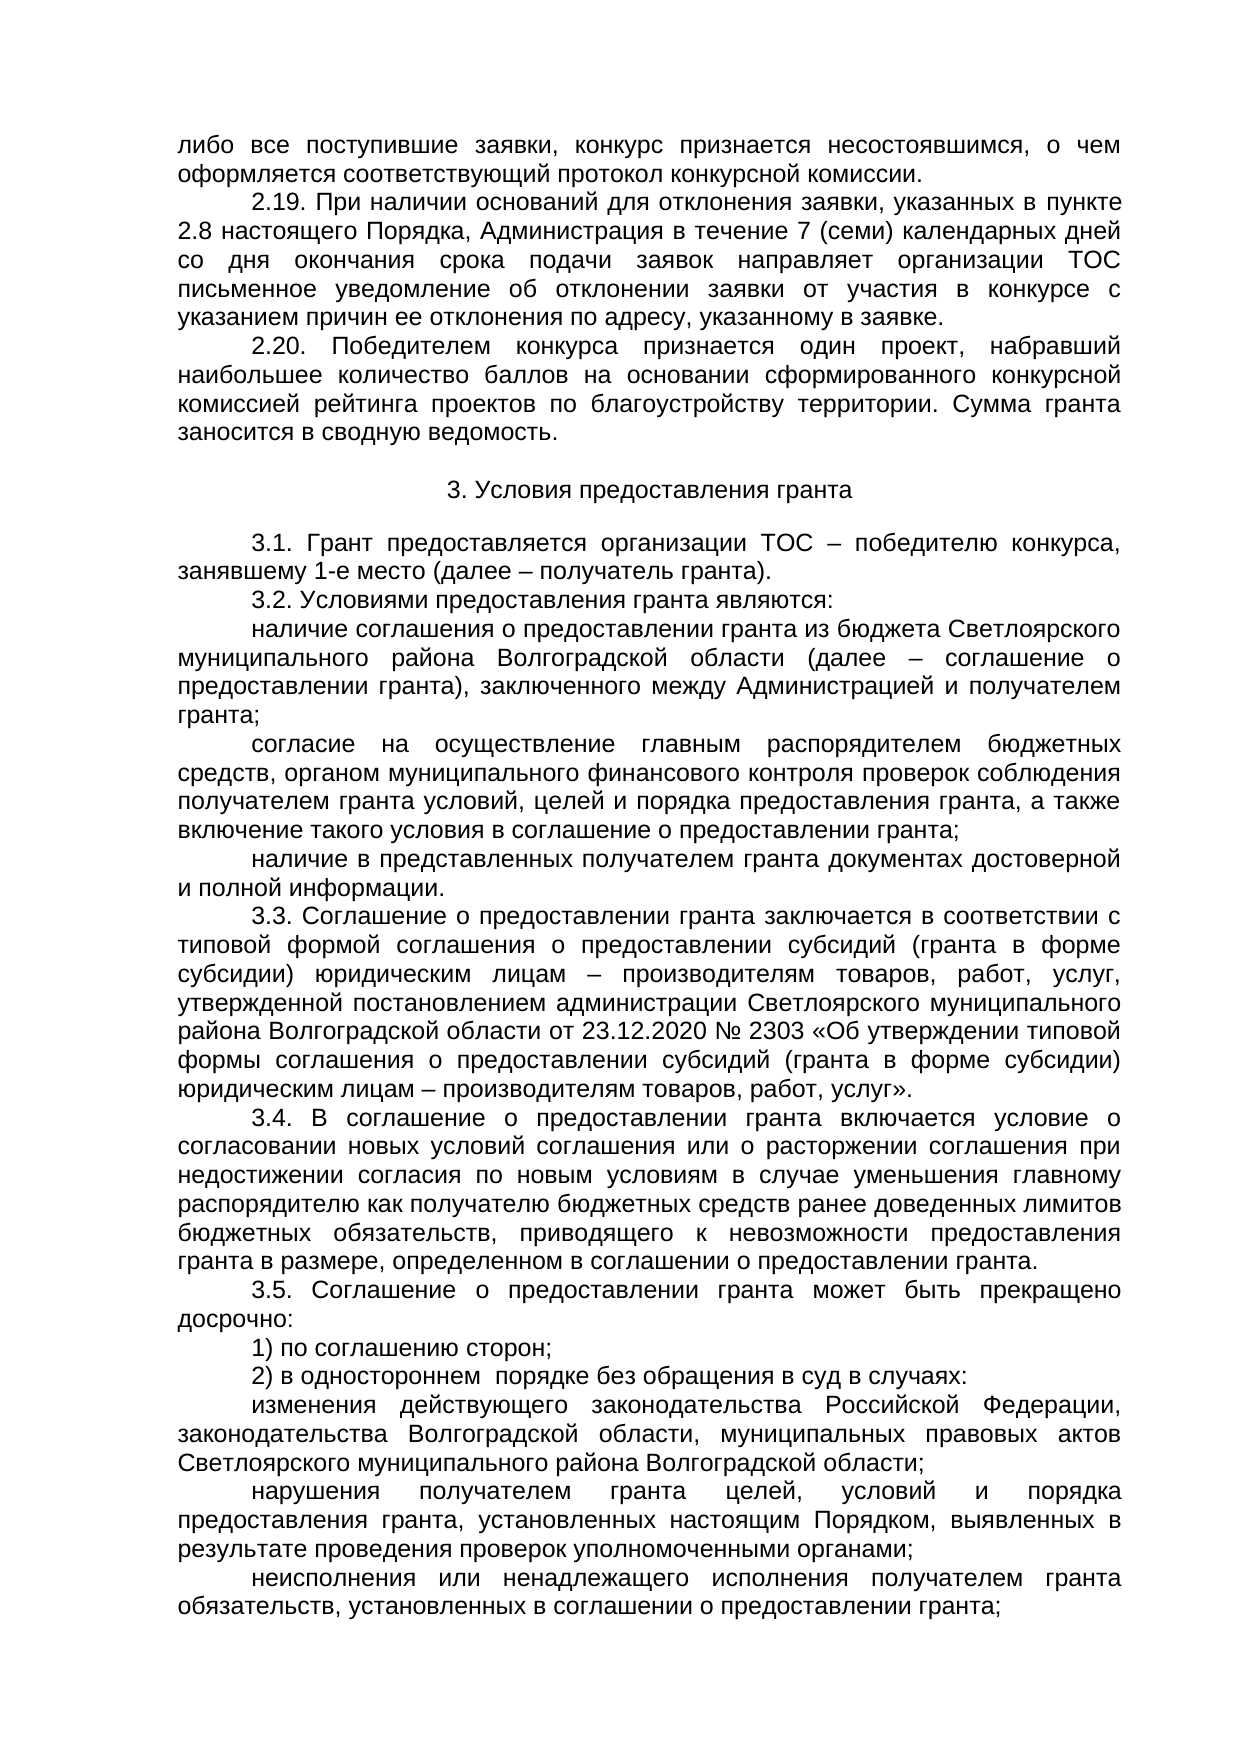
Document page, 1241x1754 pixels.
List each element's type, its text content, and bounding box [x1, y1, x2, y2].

text 3.1. Грант предоставляется организации ТОС – победителю конкурса, занявшему 1-е место (далее – получатель гранта). [177, 528, 1122, 585]
text 3.2. Условиями предоставления гранта являются: [177, 585, 1122, 614]
text 3. Условия предоставления гранта [177, 475, 1122, 504]
text наличие в представленных получателем гранта документах достоверной и полной информации. [177, 844, 1122, 901]
text неисполнения или ненадлежащего исполнения получателем гранта обязательств, установленных в соглашении о предоставлении гранта; [177, 1563, 1122, 1620]
text изменения действующего законодательства Российской Федерации, законодательства Волгоградской области, муниципальных правовых актов Светлоярского муниципального района Волгоградской области; [177, 1390, 1122, 1476]
text 3.5. Соглашение о предоставлении гранта может быть прекращено досрочно: [177, 1275, 1122, 1333]
text согласие на осуществление главным распорядителем бюджетных средств, органом муниципального финансового контроля проверок соблюдения получателем гранта условий, целей и порядка предоставления гранта, а также включение такого условия в соглашение о предоставлении гранта; [177, 729, 1122, 844]
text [177, 130, 1122, 187]
text 2.20. Победителем конкурса признается один проект, набравший наибольшее количество баллов на основании сформированного конкурсной комиссией рейтинга проектов по благоустройству территории. Сумма гранта заносится в сводную ведомость. [177, 331, 1122, 446]
text 2.19. При наличии оснований для отклонения заявки, указанных в пункте 2.8 настоящего Порядка, Администрация в течение 7 (семи) календарных дней со дня окончания срока подачи заявок направляет организации ТОС письменное уведомление об отклонении заявки от участия в конкурсе с указанием причин ее отклонения по адресу, указанному в заявке. [177, 187, 1122, 331]
text 1) по соглашению сторон; [177, 1333, 1122, 1361]
text нарушения получателем гранта целей, условий и порядка предоставления гранта, установленных настоящим Порядком, выявленных в результате проведения проверок уполномоченными органами; [177, 1476, 1122, 1563]
text 2) в одностороннем порядке без обращения в суд в случаях: [177, 1361, 1122, 1390]
text 3.4. В соглашение о предоставлении гранта включается условие о согласовании новых условий соглашения или о расторжении соглашения при недостижении согласия по новым условиям в случае уменьшения главному распорядителю как получателю бюджетных средств ранее доведенных лимитов бюджетных обязательств, приводящего к невозможности предоставления гранта в размере, определенном в соглашении о предоставлении гранта. [177, 1103, 1122, 1275]
text 3.3. Соглашение о предоставлении гранта заключается в соответствии с типовой формой соглашения о предоставлении субсидий (гранта в форме субсидии) юридическим лицам – производителям товаров, работ, услуг, утвержденной постановлением администрации Светлоярского муниципального района Волгоградской области от 23.12.2020 № 2303 «Об утверждении типовой формы соглашения о предоставлении субсидий (гранта в форме субсидии) юридическим лицам – производителям товаров, работ, услуг». [177, 901, 1122, 1103]
text наличие соглашения о предоставлении гранта из бюджета Светлоярского муниципального района Волгоградской области (далее – соглашение о предоставлении гранта), заключенного между Администрацией и получателем гранта; [177, 614, 1122, 729]
